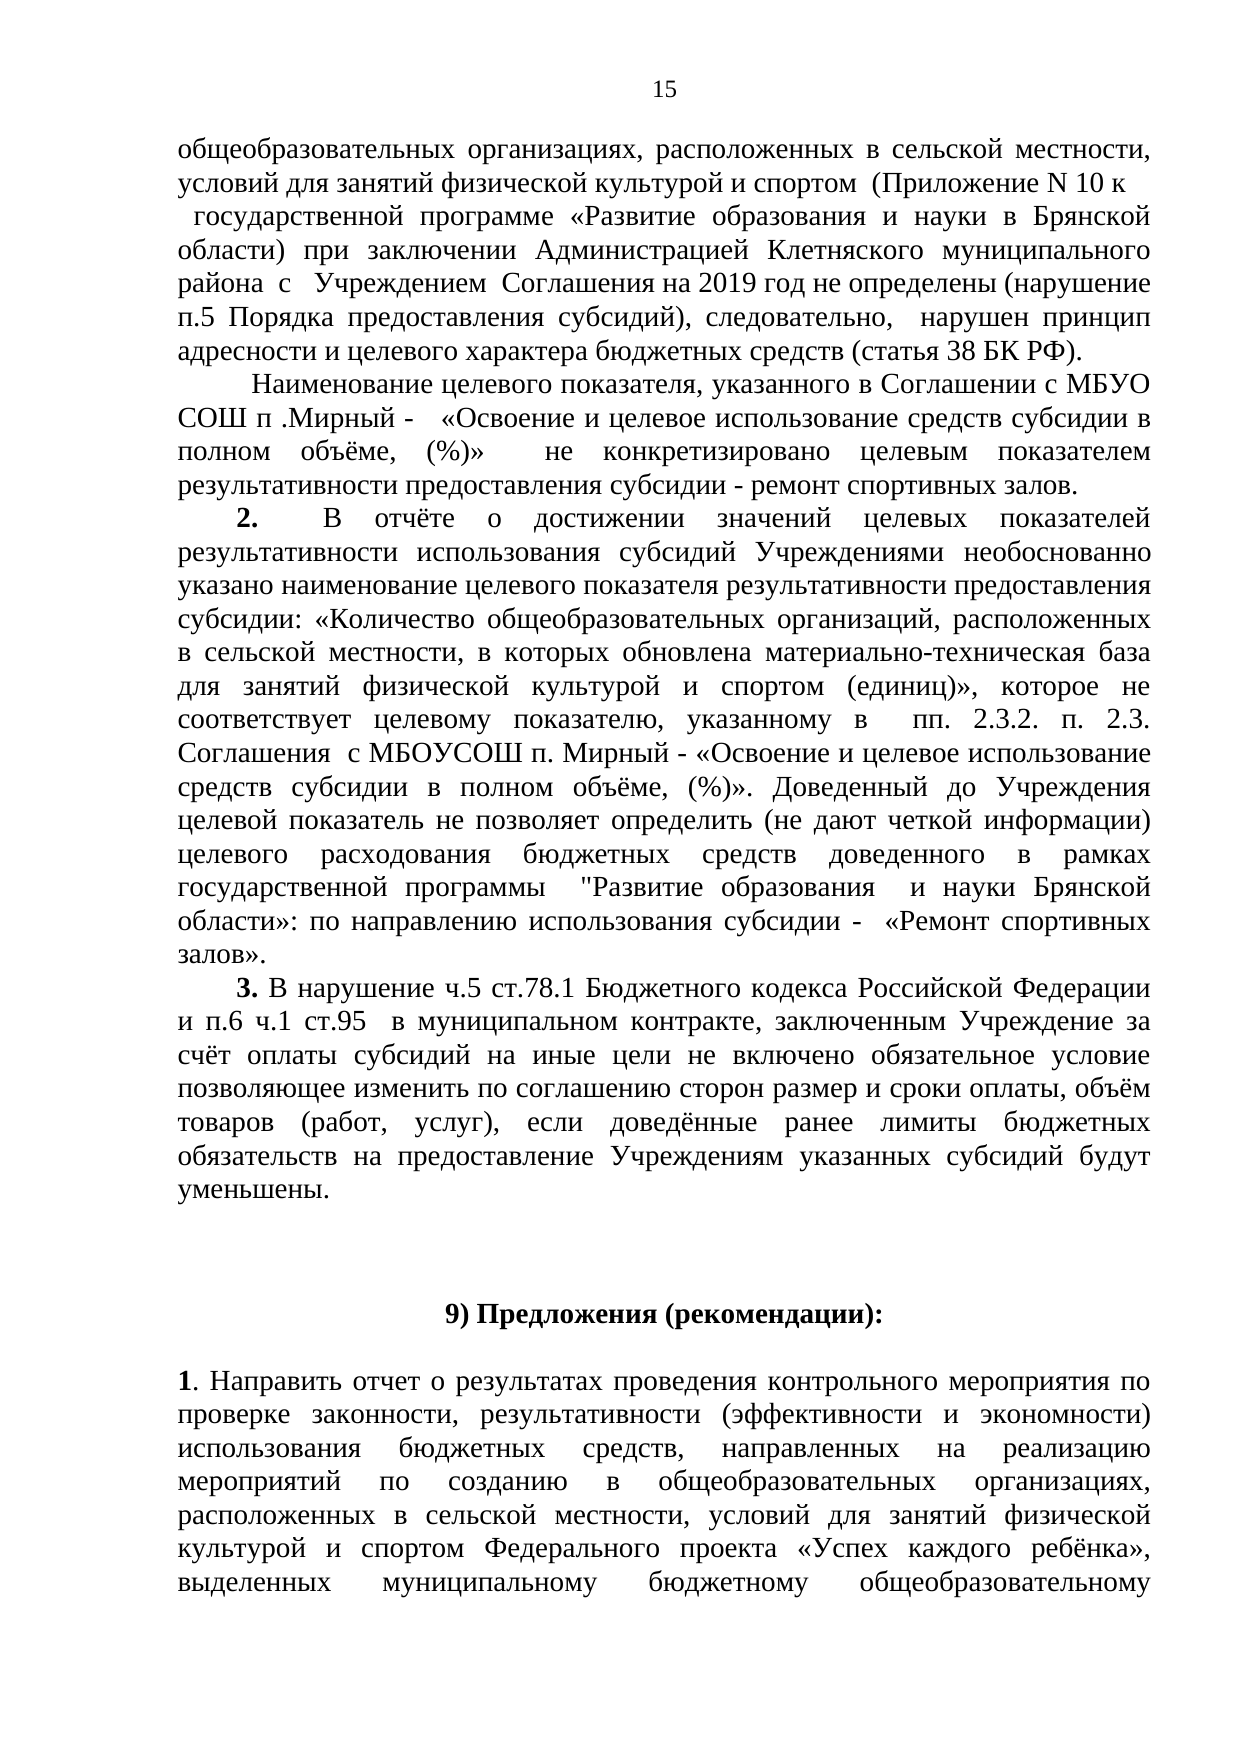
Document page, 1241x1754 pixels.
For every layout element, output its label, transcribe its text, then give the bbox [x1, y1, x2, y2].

text 2. В отчёте о достижении значений целевых показателей результативности использования субсидий Учреждениями необоснованно указано наименование целевого показателя результативности предоставления субсидии: «Количество общеобразовательных организаций, расположенных в сельской местности, в которых обновлена материально-техническая база для занятий физической культурой и спортом (единиц)», которое не соответствует целевому показателю, указанному в пп. 2.3.2. п. 2.3. Соглашения с МБОУСОШ п. Мирный - «Освоение и целевое использование средств субсидии в полном объёме, (%)». Доведенный до Учреждения целевой показатель не позволяет определить (не дают четкой информации) целевого расходования бюджетных средств доведенного в рамках государственной программы "Развитие образования и науки Брянской области»: по направлению использования субсидии - «Ремонт спортивных залов». [177, 500, 1152, 970]
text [177, 1363, 1152, 1598]
text государственной программе «Развитие образования и науки в Брянской области) при заключении Администрацией Клетняского муниципального района с Учреждением Соглашения на 2019 год не определены (нарушение п.5 Порядка предоставления субсидий), следовательно, нарушен принцип адресности и целевого характера бюджетных средств (статья 38 БК РФ). [177, 198, 1152, 366]
text 9) Предложения (рекомендации): [177, 1296, 1152, 1329]
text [177, 131, 1152, 198]
text Наименование целевого показателя, указанного в Соглашении с МБУО СОШ п .Мирный - «Освоение и целевое использование средств субсидии в полном объёме, (%)» не конкретизировано целевым показателем результативности предоставления субсидии - ремонт спортивных залов. [177, 366, 1152, 500]
text 3. В нарушение ч.5 ст.78.1 Бюджетного кодекса Российской Федерации и п.6 ч.1 ст.95 в муниципальном контракте, заключенным Учреждение за счёт оплаты субсидий на иные цели не включено обязательное условие позволяющее изменить по соглашению сторон размер и сроки оплаты, объём товаров (работ, услуг), если доведённые ранее лимиты бюджетных обязательств на предоставление Учреждениям указанных субсидий будут уменьшены. [177, 970, 1152, 1205]
